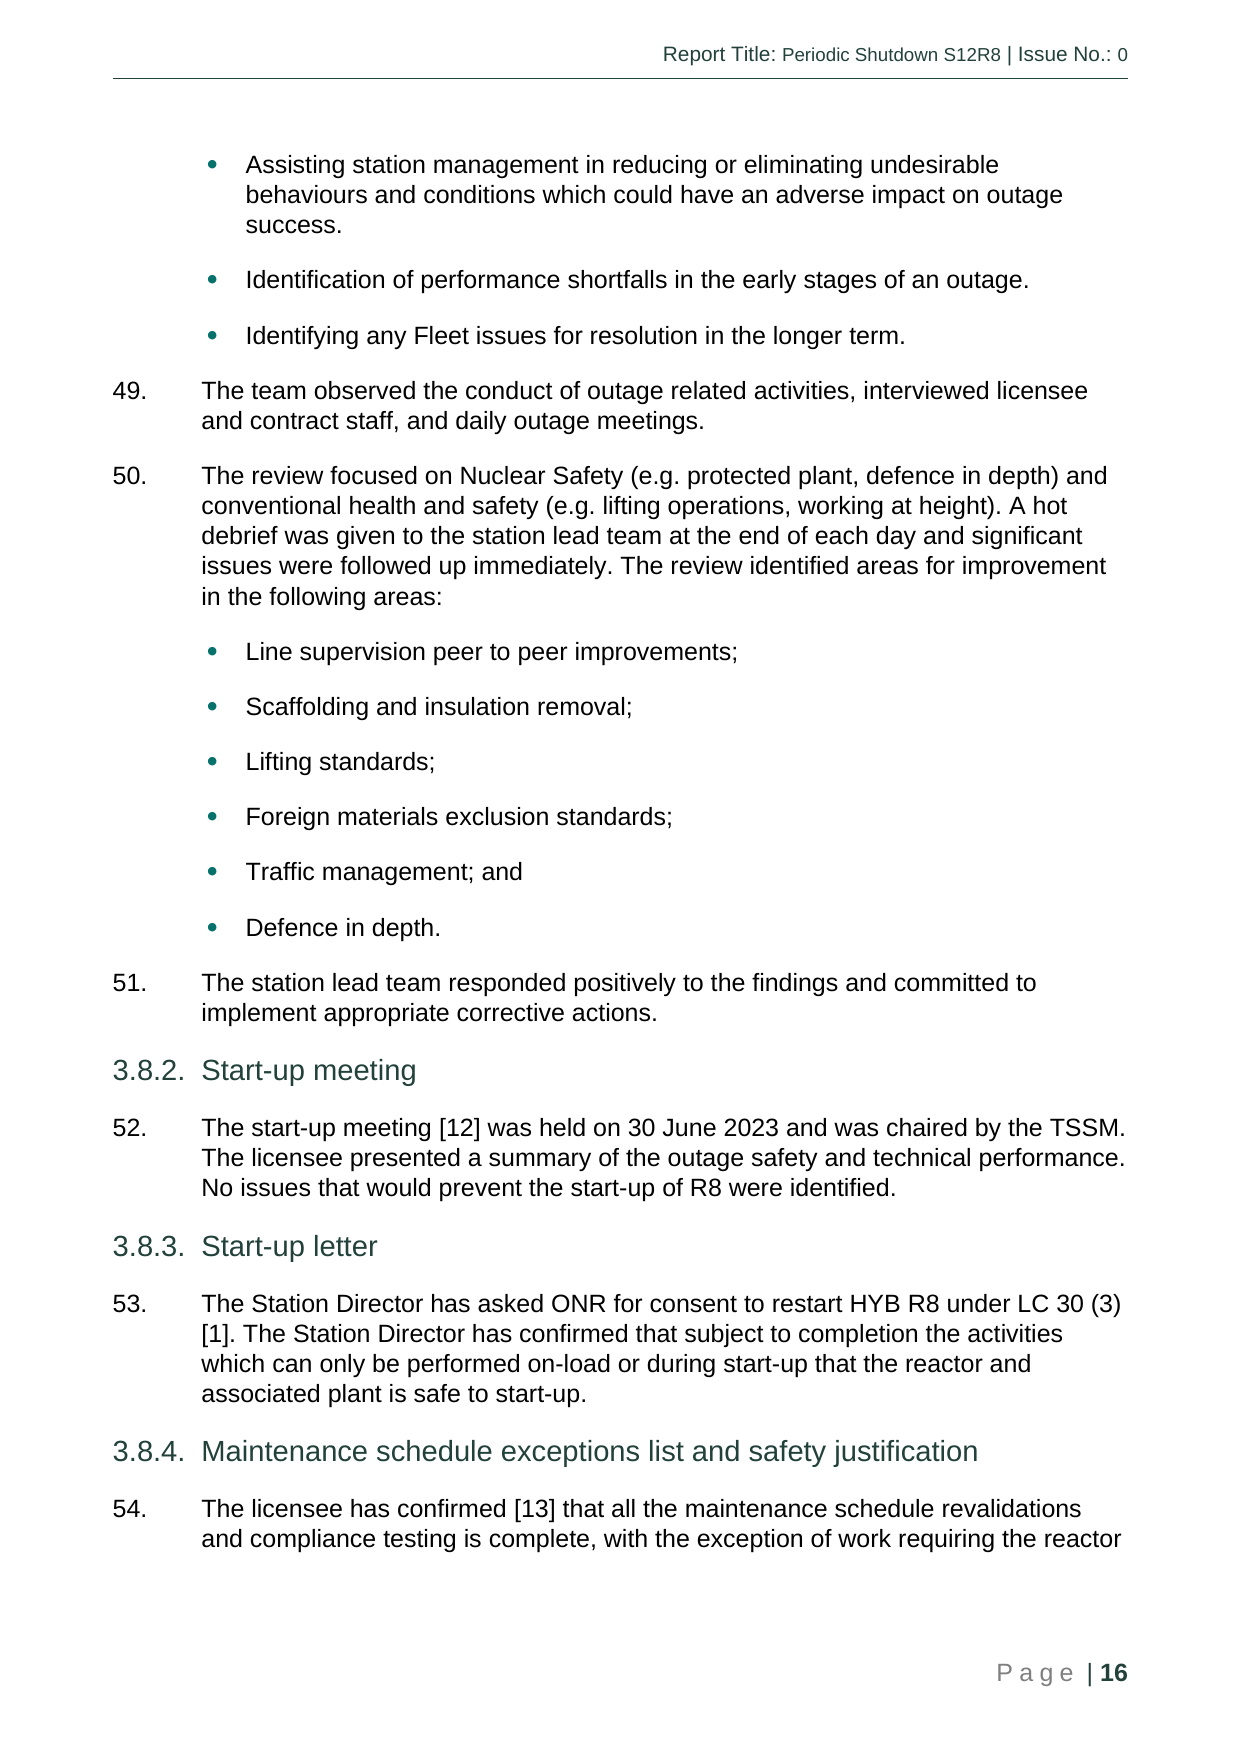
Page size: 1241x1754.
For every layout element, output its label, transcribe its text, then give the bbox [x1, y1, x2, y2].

list Foreign materials exclusion standards; [208, 802, 1128, 831]
subtitle Start-up letter [112, 1228, 1128, 1262]
list Identification of performance shortfalls in the early stages of an outage. [208, 265, 1128, 294]
list Scaffolding and insulation removal; [208, 692, 1128, 721]
list The review focused on Nuclear Safety (e.g. protected plant, defence in depth) and conventional health and safety (e.g. lifting operations, working at height). A hot debrief was given to the station lead team at the end of each day and significant issues were followed up immediately. The review identified areas for improvement in the following areas: [112, 461, 1128, 610]
list Defence in depth. [208, 913, 1128, 941]
list The station lead team responded positively to the findings and committed to implement appropriate corrective actions. [112, 968, 1128, 1027]
list Line supervision peer to peer improvements; [208, 637, 1128, 665]
list The start-up meeting was held on 30 June 2023 and was chaired by the TSSM. The licensee presented a summary of the outage safety and technical performance. No issues that would prevent the start-up of R8 were identified. [112, 1113, 1128, 1202]
subtitle Maintenance schedule exceptions list and safety justification [112, 1434, 1128, 1468]
subtitle Start-up meeting [112, 1053, 1128, 1087]
list The Station Director has asked ONR for consent to restart HYB R8 under LC 30 (3) . The Station Director has confirmed that subject to completion the activities which can only be performed on-load or during start-up that the reactor and associated plant is safe to start-up. [112, 1289, 1128, 1408]
list Identifying any Fleet issues for resolution in the longer term. [208, 321, 1128, 349]
list The team observed the conduct of outage related activities, interviewed licensee and contract staff, and daily outage meetings. [112, 376, 1128, 435]
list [112, 1494, 1128, 1553]
list Lifting standards; [208, 747, 1128, 776]
list Assisting station management in reducing or eliminating undesirable behaviours and conditions which could have an adverse impact on outage success. [208, 150, 1128, 239]
list Traffic management; and [208, 857, 1128, 886]
